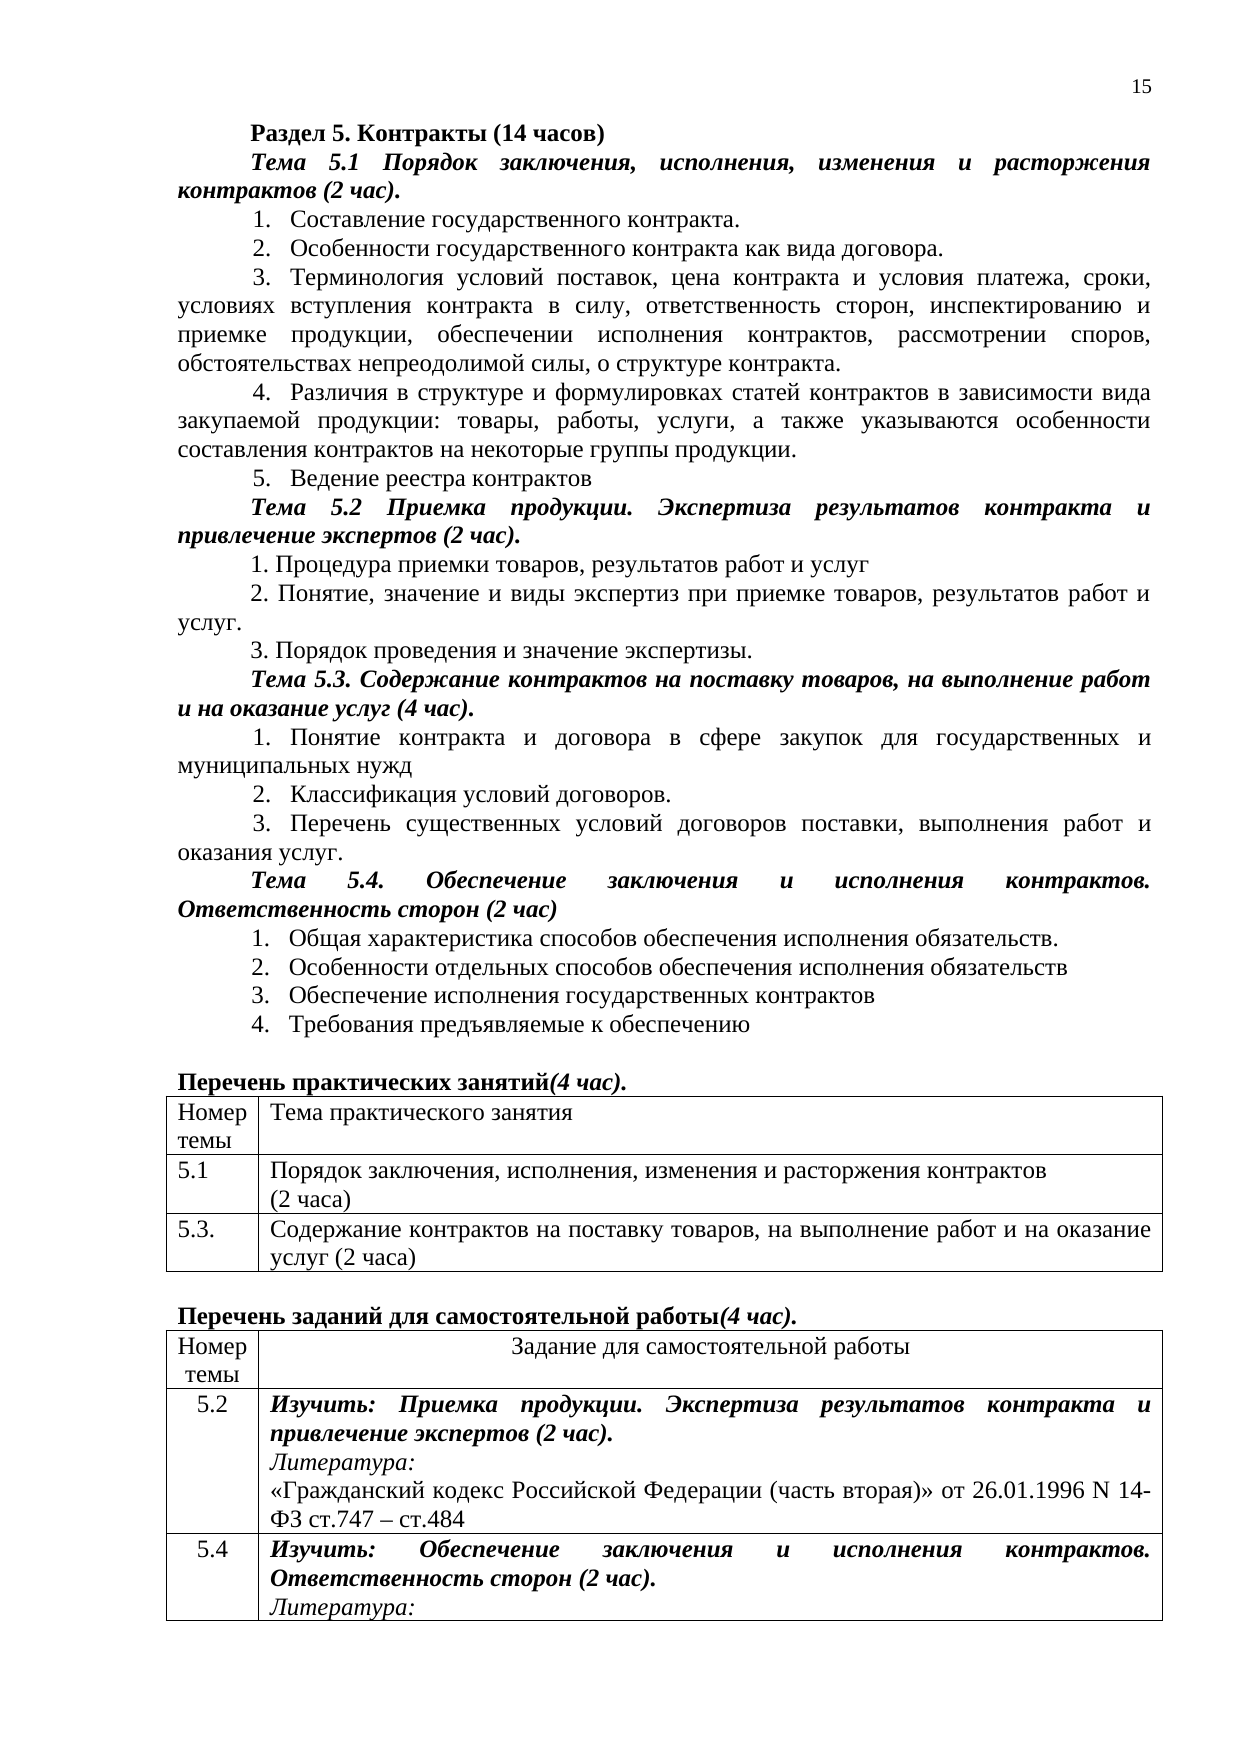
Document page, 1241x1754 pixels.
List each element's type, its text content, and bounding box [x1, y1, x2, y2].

text Тема 5.3. Содержание контрактов на поставку товаров, на выполнение работ и на оказание услуг (4 час). [177, 664, 1152, 722]
text Перечень заданий для самостоятельной работы(4 час). [177, 1301, 1152, 1330]
text 1. Процедура приемки товаров, результатов работ и услуг [177, 549, 1152, 578]
text Тема 5.2 Приемка продукции. Экспертиза результатов контракта и привлечение экспертов (2 час). [177, 492, 1152, 549]
list Общая характеристика способов обеспечения исполнения обязательств. [177, 923, 1152, 952]
list Перечень существенных условий договоров поставки, выполнения работ и оказания услуг. [177, 808, 1152, 866]
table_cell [259, 1534, 1162, 1620]
list Классификация условий договоров. [177, 779, 1152, 808]
list Требования предъявляемые к обеспечению [177, 1009, 1152, 1038]
table_cell Порядок заключения, исполнения, изменения и расторжения контрактов (2 часа) [259, 1155, 1162, 1213]
table_header Тема практического занятия [259, 1097, 1162, 1154]
table_header Номер темы [167, 1097, 258, 1154]
text 3. Порядок проведения и значение экспертизы. [177, 636, 1152, 664]
list Ведение реестра контрактов [177, 463, 1152, 492]
list Обеспечение исполнения государственных контрактов [177, 981, 1152, 1009]
table_cell Изучить: Приемка продукции. Экспертиза результатов контракта и привлечение экспертов (2 час). Литература: «Гражданский кодекс Российской Федерации (часть вторая)» от 26.01.1996 N 14-ФЗ ст.747 – ст.484 [259, 1389, 1162, 1533]
table_cell 5.3. [167, 1214, 258, 1271]
table_cell 5.1 [167, 1155, 258, 1213]
text Перечень практических занятий(4 час). [177, 1067, 1152, 1096]
text Раздел 5. Контракты (14 часов) [177, 118, 1152, 147]
table_cell Содержание контрактов на поставку товаров, на выполнение работ и на оказание услуг (2 часа) [259, 1214, 1162, 1271]
list Терминология условий поставок, цена контракта и условия платежа, сроки, условиях вступления контракта в силу, ответственность сторон, инспектированию и приемке продукции, обеспечении исполнения контрактов, рассмотрении споров, обстоятельствах непреодолимой силы, о структуре контракта. [177, 262, 1152, 377]
list Особенности отдельных способов обеспечения исполнения обязательств [177, 952, 1152, 981]
text Тема 5.4. Обеспечение заключения и исполнения контрактов. Ответственность сторон (2 час) [177, 866, 1152, 923]
list Различия в структуре и формулировках статей контрактов в зависимости вида закупаемой продукции: товары, работы, услуги, а также указываются особенности составления контрактов на некоторые группы продукции. [177, 377, 1152, 463]
text Тема 5.1 Порядок заключения, исполнения, изменения и расторжения контрактов (2 час). [177, 147, 1152, 204]
table_cell 5.2 [167, 1389, 258, 1533]
table_cell 5.4 [167, 1534, 258, 1620]
table_header Задание для самостоятельной работы [259, 1331, 1162, 1388]
table_header Номер темы [167, 1331, 258, 1388]
list Понятие контракта и договора в сфере закупок для государственных и муниципальных нужд [177, 722, 1152, 779]
list Особенности государственного контракта как вида договора. [177, 233, 1152, 262]
list Составление государственного контракта. [177, 204, 1152, 233]
text 2. Понятие, значение и виды экспертиз при приемке товаров, результатов работ и услуг. [177, 578, 1152, 636]
